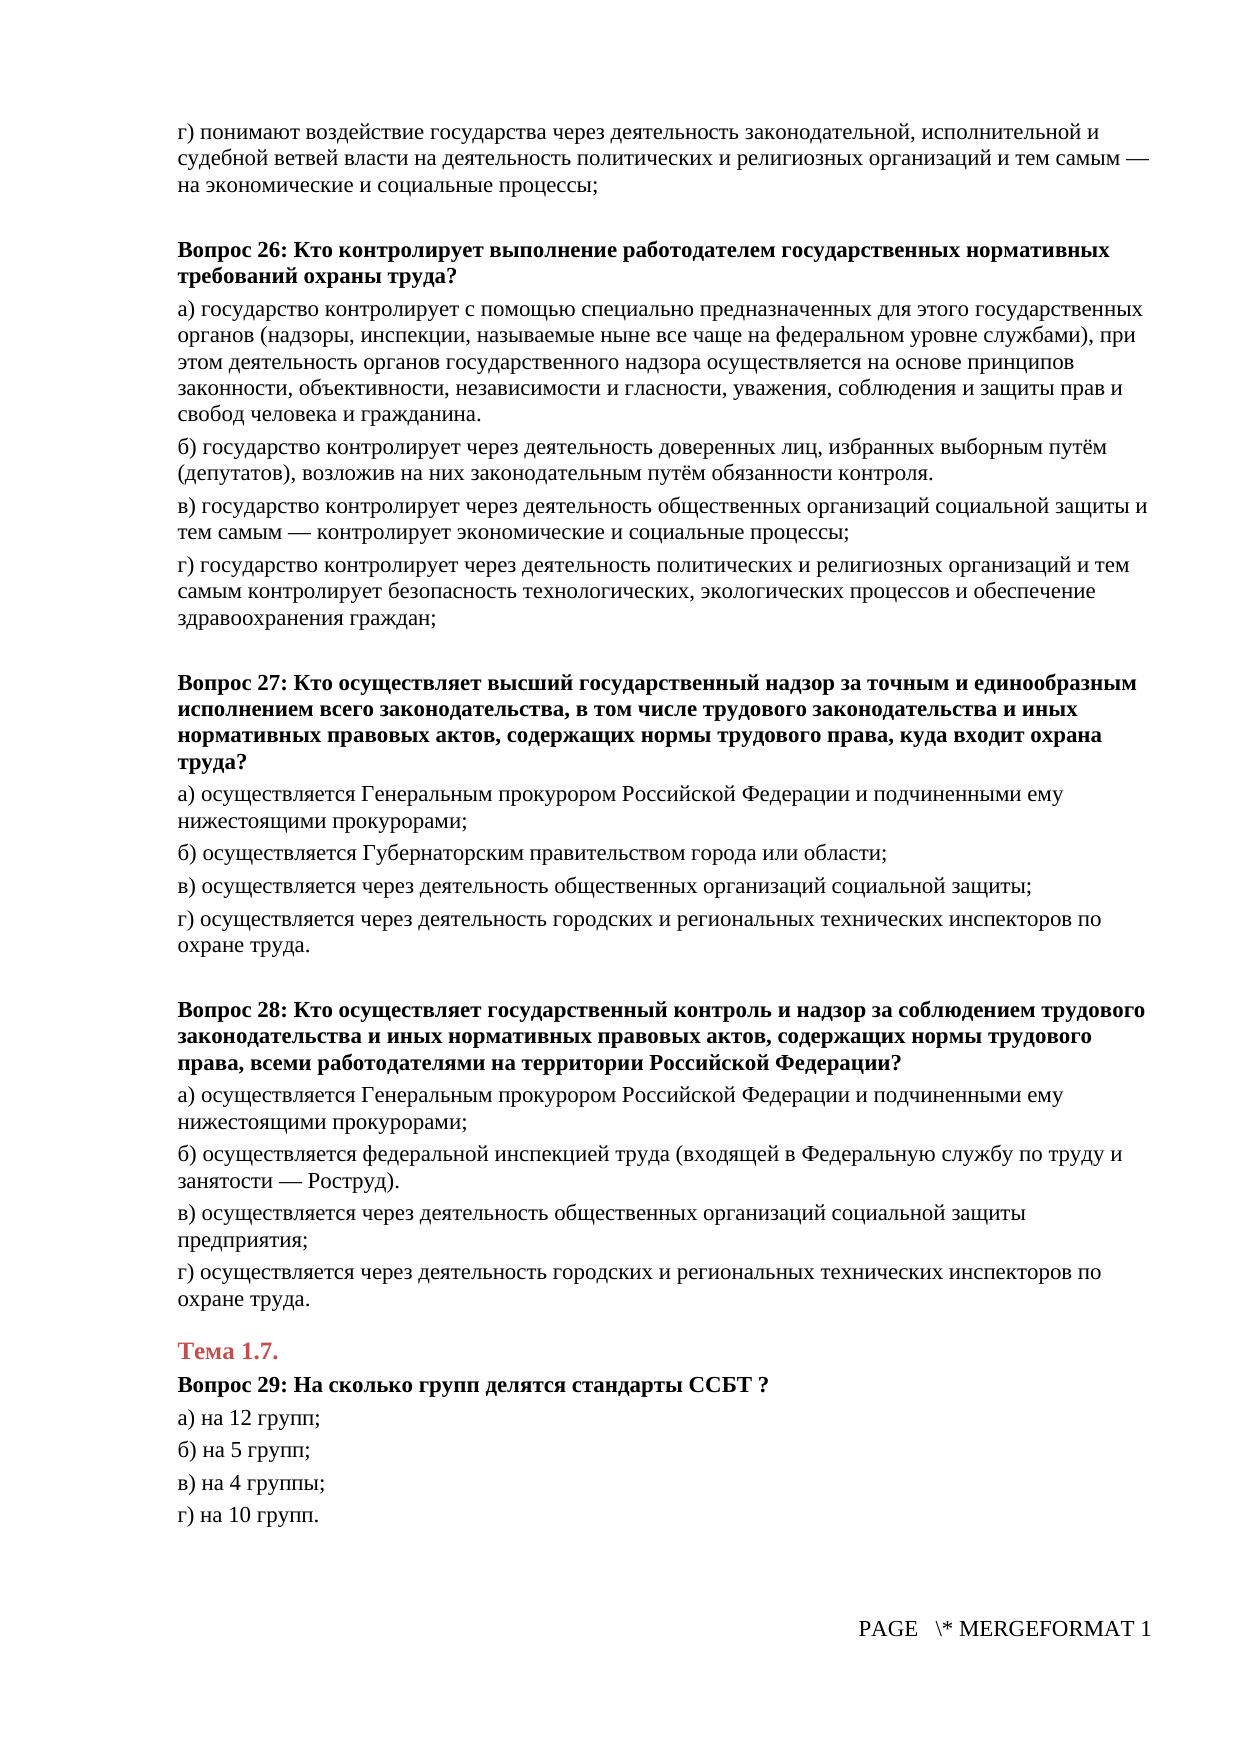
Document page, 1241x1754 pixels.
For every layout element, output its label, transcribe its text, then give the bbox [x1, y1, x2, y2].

text а) осуществляется Генеральным прокурором Российской Федерации и подчиненными ему нижестоящими прокурорами; [177, 1082, 1152, 1134]
text г) осуществляется через деятельность городских и региональных технических инспекторов по охране труда. [177, 1258, 1152, 1311]
text б) государство контролирует через деятельность доверенных лиц, избранных выборным путём (депутатов), возложив на них законодательным путём обязанности контроля. [177, 433, 1152, 486]
text в) осуществляется через деятельность общественных организаций социальной защиты предприятия; [177, 1199, 1152, 1252]
text в) государство контролирует через деятельность общественных организаций социальной защиты и тем самым — контролирует экономические и социальные процессы; [177, 492, 1152, 545]
text г) государство контролирует через деятельность политических и религиозных организаций и тем самым контролирует безопасность технологических, экологических процессов и обеспечение здравоохранения граждан; [177, 551, 1152, 630]
text Вопрос 28: Кто осуществляет государственный контроль и надзор за соблюдением трудового законодательства и иных нормативных правовых актов, содержащих нормы трудового права, всеми работодателями на территории Российской Федерации? [177, 996, 1152, 1075]
text б) осуществляется федеральной инспекцией труда (входящей в Федеральную службу по труду и занятости — Роструд). [177, 1141, 1152, 1193]
text б) на 5 групп; [177, 1436, 1152, 1463]
text в) на 4 группы; [177, 1469, 1152, 1495]
text г) понимают воздействие государства через деятельность законодательной, исполнительной и судебной ветвей власти на деятельность политических и религиозных организаций и тем самым — на экономические и социальные процессы; [177, 118, 1152, 197]
text Вопрос 26: Кто контролирует выполнение работодателем государственных нормативных требований охраны труда? [177, 236, 1152, 289]
text в) осуществляется через деятельность общественных организаций социальной защиты; [177, 872, 1152, 898]
text Тема 1.7. [177, 1336, 1152, 1365]
text г) осуществляется через деятельность городских и региональных технических инспекторов по охране труда. [177, 905, 1152, 957]
text а) осуществляется Генеральным прокурором Российской Федерации и подчиненными ему нижестоящими прокурорами; [177, 781, 1152, 833]
text а) государство контролирует с помощью специально предназначенных для этого государственных органов (надзоры, инспекции, называемые ныне все чаще на федеральном уровне службами), при этом деятельность органов государственного надзора осуществляется на основе принципов законности, объективности, независимости и гласности, уважения, соблюдения и защиты прав и свобод человека и гражданина. [177, 295, 1152, 427]
text г) на 10 групп. [177, 1502, 1152, 1528]
text б) осуществляется Губернаторским правительством города или области; [177, 839, 1152, 866]
text Вопрос 29: На сколько групп делятся стандарты ССБТ ? [177, 1371, 1152, 1397]
text Вопрос 27: Кто осуществляет высший государственный надзор за точным и единообразным исполнением всего законодательства, в том числе трудового законодательства и иных нормативных правовых актов, содержащих нормы трудового права, куда входит охрана труда? [177, 669, 1152, 774]
text а) на 12 групп; [177, 1404, 1152, 1430]
